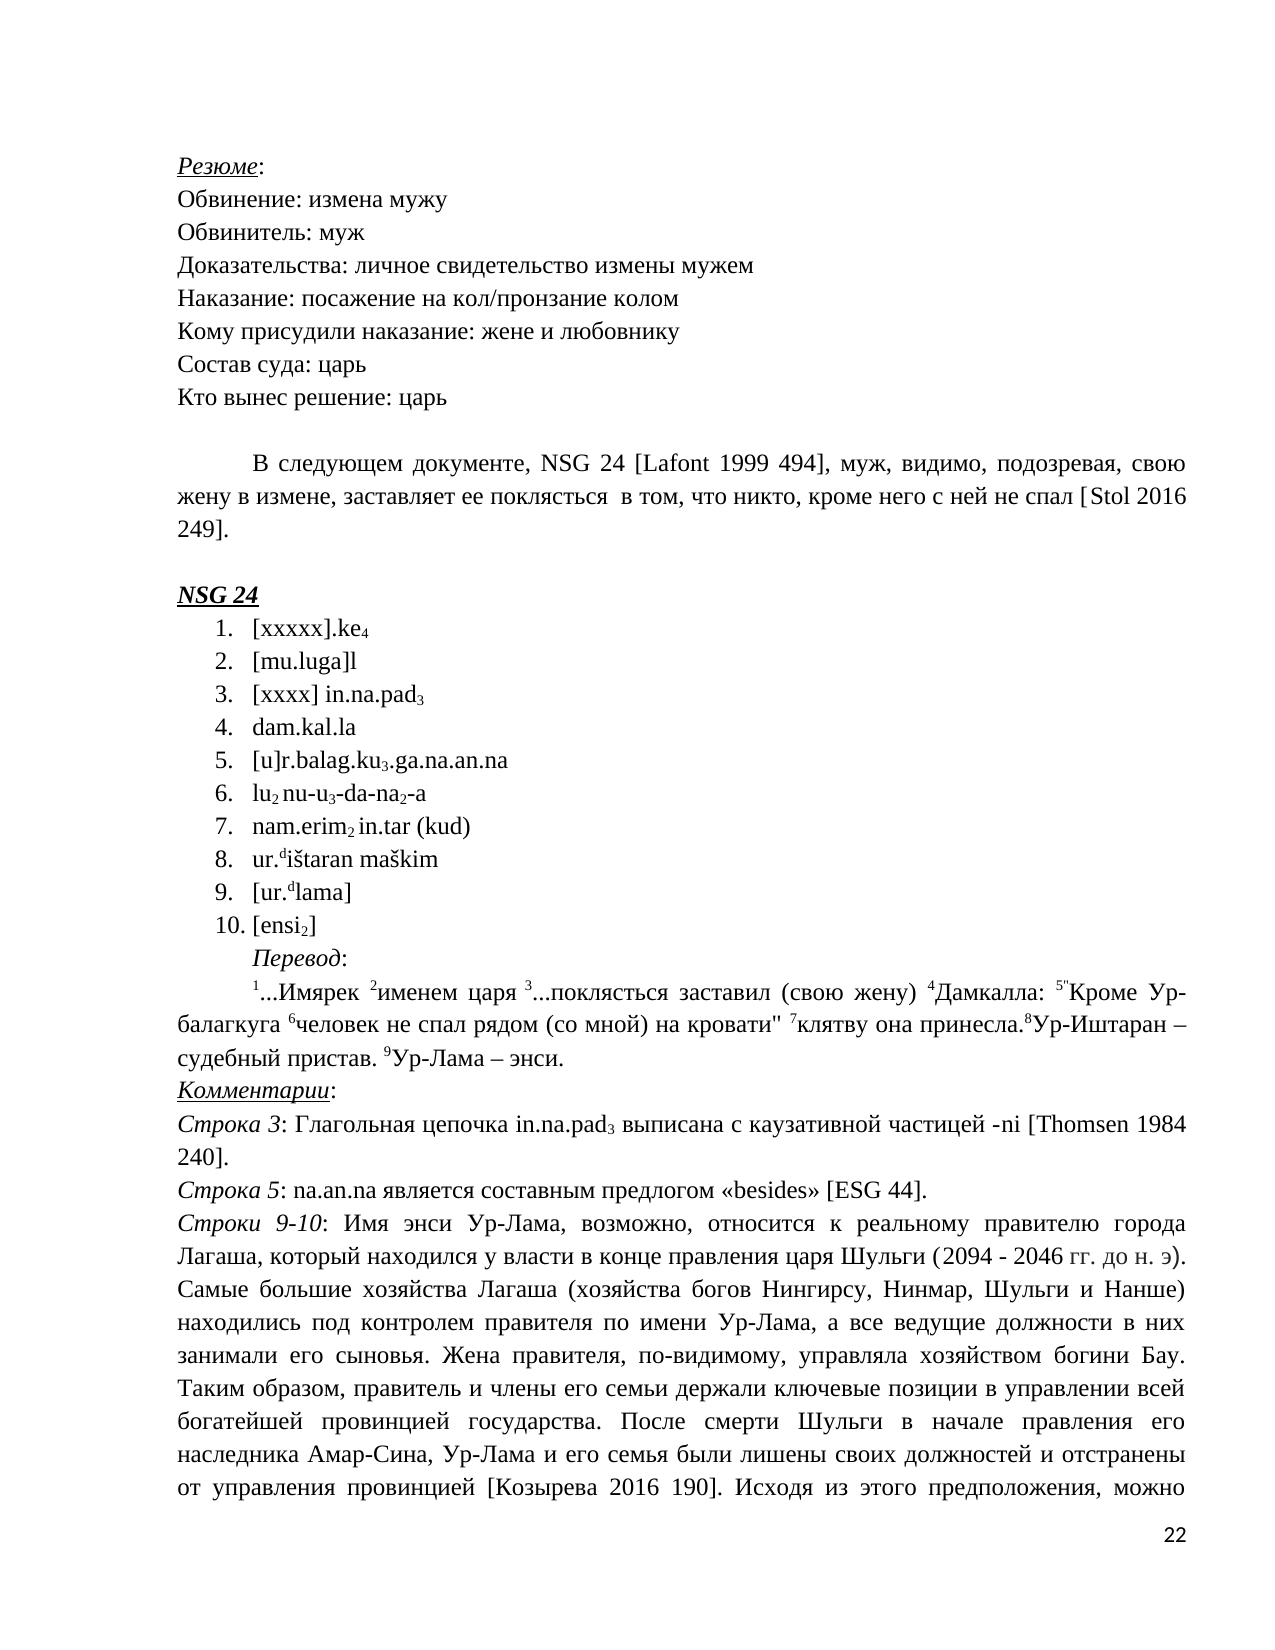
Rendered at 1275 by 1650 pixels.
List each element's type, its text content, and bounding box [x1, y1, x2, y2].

text Доказательства: личное свидетельство измены мужем [177, 250, 1186, 279]
list [ur.dlama] [214, 877, 1186, 906]
list ur.dištaran maškim [214, 844, 1186, 873]
text В следующем документе, NSG 24 [Lafont 1999 494], муж, видимо, подозревая, свою жену в измене, заставляет ее поклясться в том, что никто, кроме него с ней не спал [Stol 2016 249]. [177, 448, 1186, 543]
list [mu.luga]l [214, 646, 1186, 675]
text Перевод: [177, 943, 1186, 972]
text Наказание: посажение на кол/пронзание колом [177, 283, 1186, 312]
list [u]r.balag.ku3.ga.na.an.na [214, 745, 1186, 774]
list lu2 nu-u3-da-na2-a [214, 778, 1186, 807]
list dam.kal.la [214, 712, 1186, 741]
subtitle NSG 24 [177, 580, 1186, 609]
text Комментарии: [177, 1076, 1186, 1104]
text Кто вынес решение: царь [177, 382, 1186, 411]
text 1...Имярек 2именем царя 3...поклясться заставил (свою жену) 4Дамкалла: 5"Кроме Ур-балагкуга 6человек не спал рядом (со мной) на кровати" 7клятву она принесла.8Ур-Иштаран – судебный пристав. 9Ур-Лама – энси. [177, 977, 1186, 1071]
list [ensi2] [214, 911, 1186, 939]
text Обвинитель: муж [177, 217, 1186, 246]
text Строка 3: Глагольная цепочка in.na.pad3 выписана с каузативной частицей -ni [Thomsen 1984 240]. [177, 1109, 1186, 1170]
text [177, 1208, 1186, 1501]
list [xxxx] in.na.pad3 [214, 679, 1186, 708]
text Кому присудили наказание: жене и любовнику [177, 316, 1186, 345]
list [xxxxx].ke4 [214, 613, 1186, 642]
text Строка 5: na.an.na является составным предлогом «besides» [ESG 44]. [177, 1175, 1186, 1203]
text Резюме: [177, 151, 1186, 180]
text Состав суда: царь [177, 349, 1186, 378]
text Обвинение: измена мужу [177, 184, 1186, 213]
list nam.erim2 in.tar (kud) [214, 811, 1186, 840]
